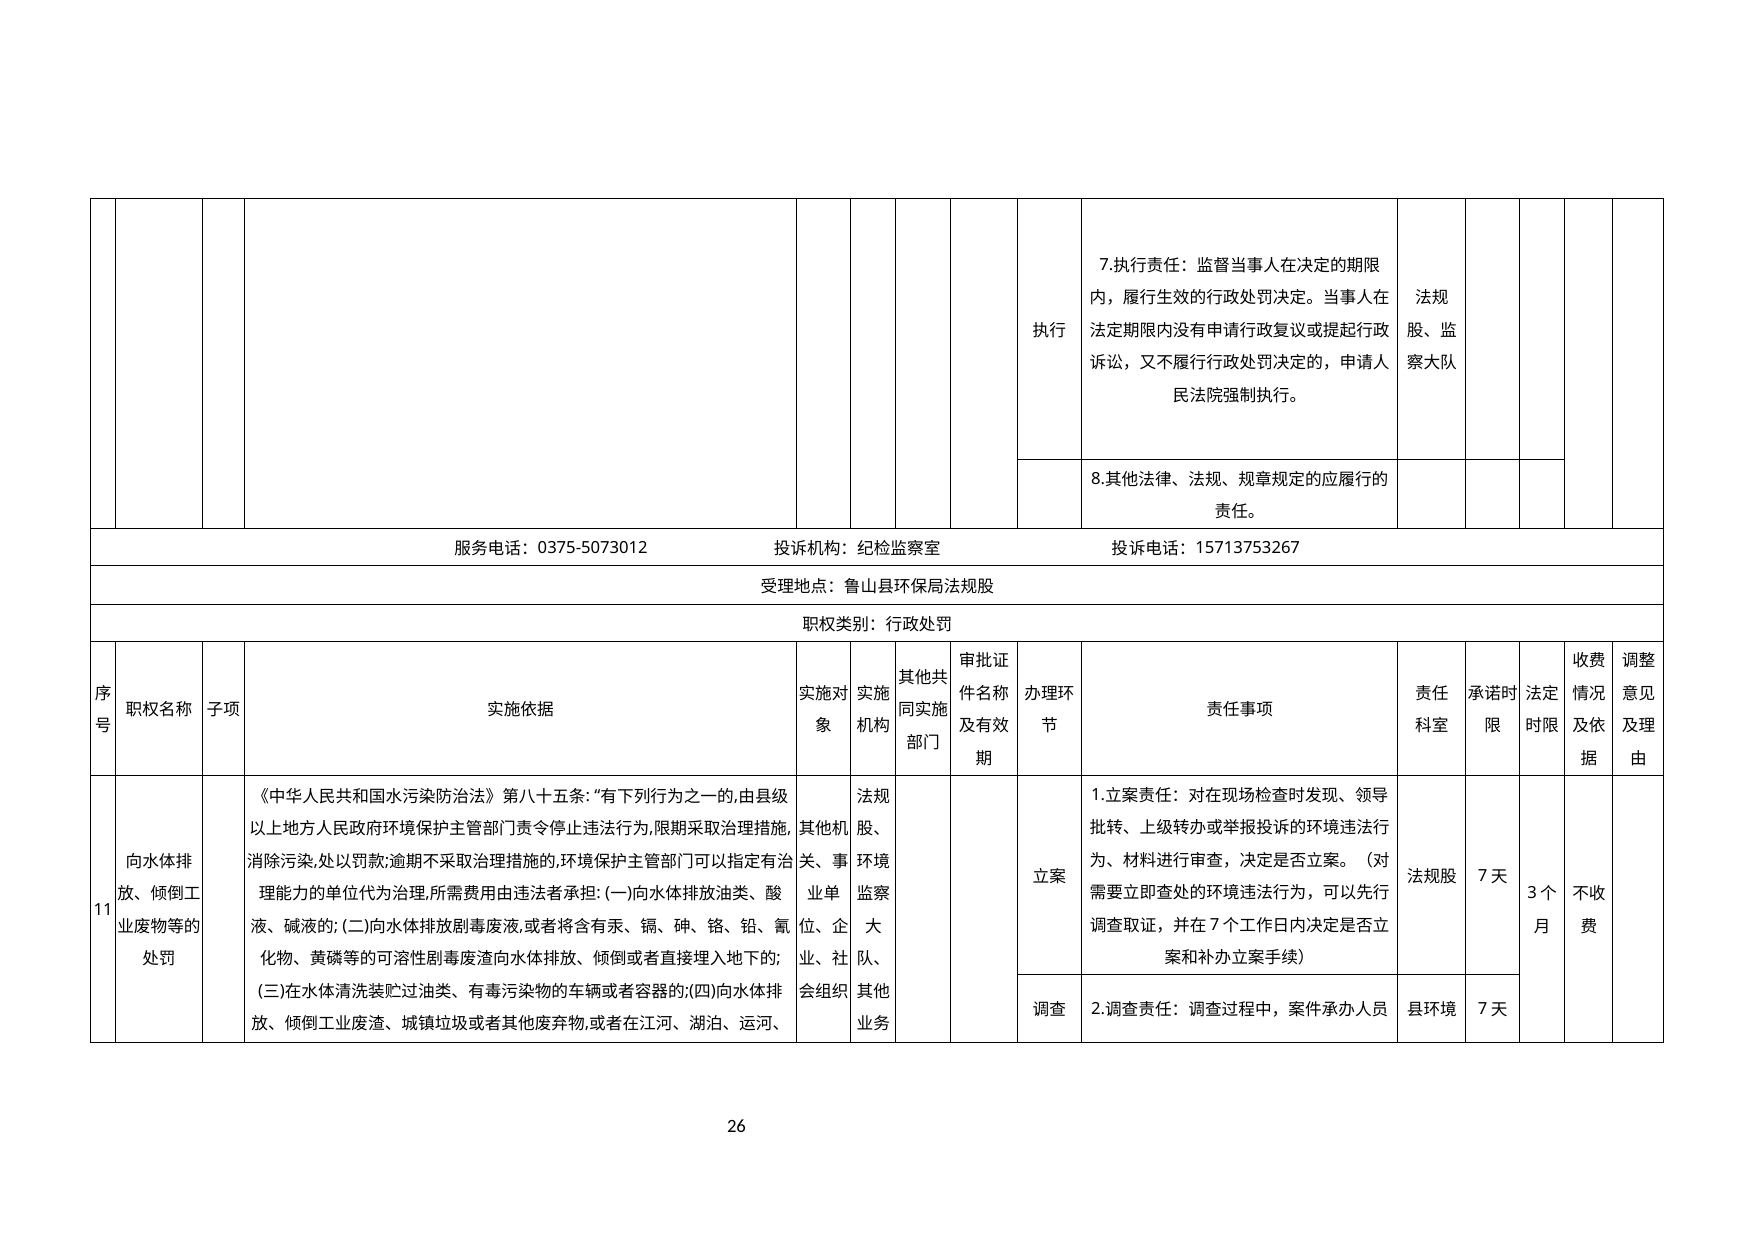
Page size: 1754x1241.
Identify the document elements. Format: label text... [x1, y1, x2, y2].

table_cell 3个月 [1520, 776, 1564, 1042]
table_cell 序号 [91, 642, 115, 775]
table_cell 7天 [1466, 776, 1519, 974]
table_cell 职权类别：行政处罚 [91, 605, 1663, 641]
table_cell 法规股、环境监察大队、其他业务股室 [851, 776, 895, 1042]
table_cell 受理地点：鲁山县环保局法规股 [91, 566, 1663, 604]
table_cell 责任 科室 [1398, 642, 1465, 775]
table_cell 实施依据 [245, 642, 796, 775]
table_cell 办理环节 [1018, 642, 1081, 775]
table_cell 县环境监察大队 [1398, 975, 1465, 1042]
table_cell 11 [91, 776, 115, 1042]
table_cell [951, 776, 1017, 1042]
table_cell [896, 776, 950, 1042]
table_cell 法规股 [1398, 776, 1465, 974]
table_cell [203, 776, 244, 1042]
table_cell 收费情况及依据 [1565, 642, 1612, 775]
table_cell 向水体排放、倾倒工业废物等的处罚 [116, 776, 202, 1042]
table_cell 实施对象 [797, 642, 850, 775]
table_cell 调整意见及理由 [1613, 642, 1663, 775]
table_cell 职权名称 [116, 642, 202, 775]
table_cell [1018, 460, 1081, 528]
table_cell 子项 [203, 642, 244, 775]
table_cell 不收费 [1565, 776, 1612, 1042]
table_cell 其他共同实施部门 [896, 642, 950, 775]
table_cell 承诺时限 [1466, 642, 1519, 775]
table_cell 7天 [1466, 975, 1519, 1042]
table_cell 审批证件名称及有效期 [951, 642, 1017, 775]
table_cell [1398, 460, 1465, 528]
table_cell [1466, 199, 1519, 459]
table_cell [1520, 199, 1564, 459]
table_cell 其他机关、事业单位、企业、社会组织 [797, 776, 850, 1042]
table_cell 《中华人民共和国水污染防治法》第八十五条: “有下列行为之一的,由县级以上地方人民政府环境保护主管部门责令停止违法行为,限期采取治理措施,消除污染,处以罚款;逾期不采取治理措施的,环境保护主管部门可以指定有治理能力的单位代为治理,所需费用由违法者承担: (一)向水体排放油类、酸液、碱液的; (二)向水体排放剧毒废液,或者将含有汞、镉、砷、铬、铅、氰化物、黄磷等的可溶性剧毒废渣向水体排放、倾倒或者直接埋入地下的; (三)在水体清洗装贮过油类、有毒污染物的车辆或者容器的;(四)向水体排放、倾倒工业废渣、城镇垃圾或者其他废弃物,或者在江河、湖泊、运河、渠道、水库最高水位线以下的滩地、岸坡堆放、存贮固体废弃物或者其他污染物的;(五)向水体排放、倾倒放射性固体废物或者含有高放射性、中放射性物质的废水的; (六)违反国家有关规定或者标准,向水体排放含低放射性物质的废水、热废水或者含病原体的污水的;(七)利用渗井、渗坑、裂隙或者溶洞排放、倾倒含有毒污染物的废水、含病原体的污水或者其他废弃物的;(八)加油站等地下油罐未适应双层罐或者采取建造防渗池等其他有效措施，或者未进行防渗漏监测的。九、为按照规定采取防护措施，或者利用五防渗措施的沟渠、坑塘等输送或者储存含有毒污染物的废水、含病原体的污水或者其他废弃物。有前款第三项、第四项、第六项、第七项、第八项行为之一的,处二万元以上二十万元以下的罚款；有前款第一项、第二项、第五项、第九项行为之一的,处十万元以上一百万元以下的罚款。” [245, 776, 796, 1042]
table_cell 立案 [1018, 776, 1081, 974]
table_cell [1613, 776, 1663, 1042]
table_cell 7.执行责任：监督当事人在决定的期限内，履行生效的行政处罚决定。当事人在法定期限内没有申请行政复议或提起行政诉讼，又不履行行政处罚决定的，申请人民法院强制执行。 [1082, 199, 1397, 459]
table_cell [1466, 460, 1519, 528]
table_cell 执行 [1018, 199, 1081, 459]
table_cell 调查 [1018, 975, 1081, 1042]
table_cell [1082, 975, 1397, 1042]
table_cell 责任事项 [1082, 642, 1397, 775]
table_cell 1.立案责任：对在现场检查时发现、领导批转、上级转办或举报投诉的环境违法行为、材料进行审查，决定是否立案。（对需要立即查处的环境违法行为，可以先行调查取证，并在7个工作日内决定是否立案和补办立案手续） [1082, 776, 1397, 974]
table_cell 法定时限 [1520, 642, 1564, 775]
table_cell 法规股、监察大队 [1398, 199, 1465, 459]
table_cell [1520, 460, 1564, 528]
table_cell 8.其他法律、法规、规章规定的应履行的责任。 [1082, 460, 1397, 528]
table_cell 实施机构 [851, 642, 895, 775]
table_cell 服务电话：0375-5073012 投诉机构：纪检监察室 投诉电话：15713753267 [91, 529, 1663, 565]
